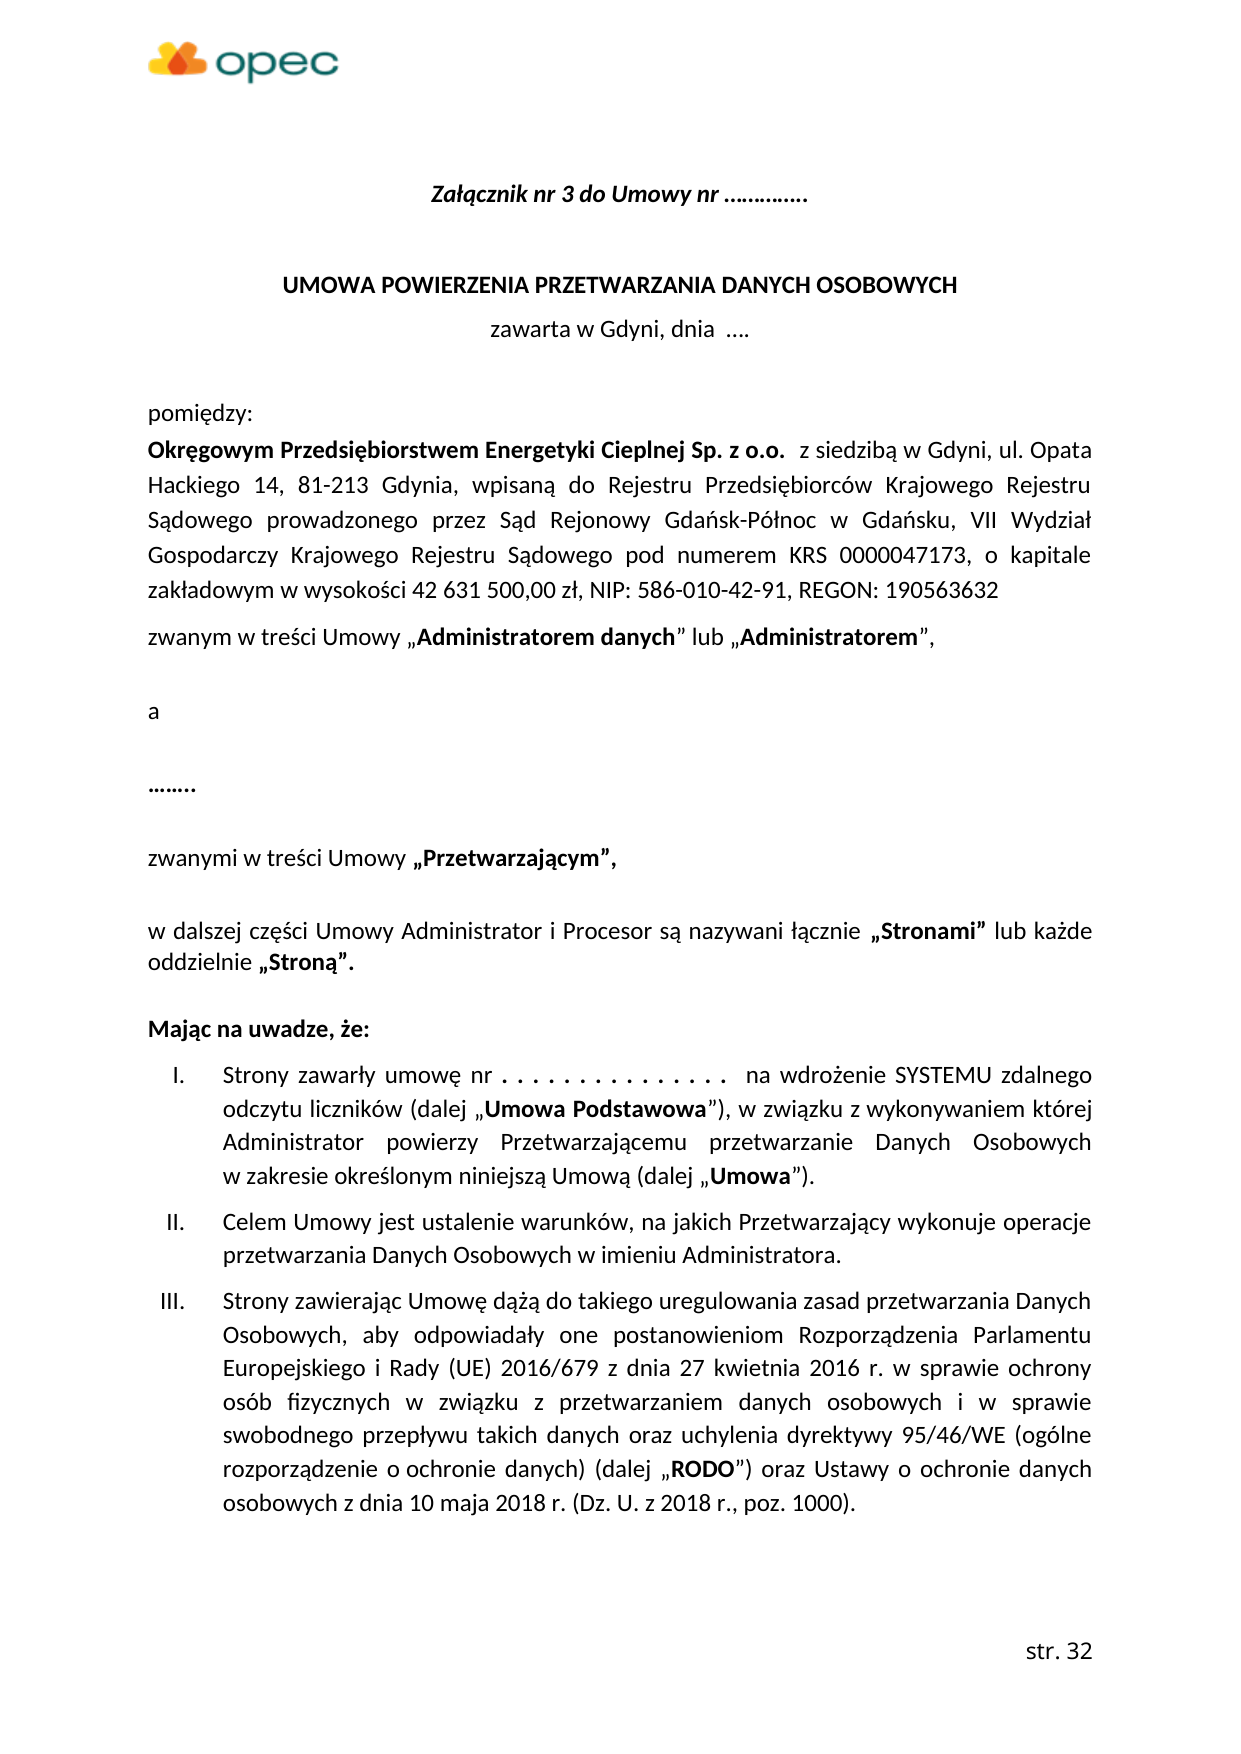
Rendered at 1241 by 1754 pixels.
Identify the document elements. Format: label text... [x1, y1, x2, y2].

text zwanym w treści Umowy „Administratorem danych” lub „Administratorem”, [148, 621, 1093, 652]
text pomiędzy: [148, 397, 1093, 427]
list Celem Umowy jest ustalenie warunków, na jakich Przetwarzający wykonuje operacje przetwarzania Danych Osobowych w imieniu Administratora. [185, 1206, 1093, 1270]
list Strony zawarły umowę nr . . . . . . . . . . . . . . . na wdrożenie SYSTEMU zdalnego odczytu liczników (dalej „Umowa Podstawowa”), w związku z wykonywaniem której Administrator powierzy Przetwarzającemu przetwarzanie Danych Osobowych w zakresie określonym niniejszą Umową (dalej „Umowa”). [185, 1059, 1093, 1190]
picture [147, 41, 341, 85]
text a [148, 695, 1093, 725]
text UMOWA POWIERZENIA PRZETWARZANIA DANYCH OSOBOWYCH [148, 270, 1093, 300]
text w dalszej części Umowy Administrator i Procesor są nazywani łącznie „Stronami” lub każde oddzielnie „Stroną”. [148, 915, 1093, 976]
text zawarta w Gdyni, dnia …. [148, 313, 1093, 343]
text Mając na uwadze, że: [148, 1013, 1093, 1044]
text Okręgowym Przedsiębiorstwem Energetyki Cieplnej Sp. z o.o. z siedzibą w Gdyni, ul. Opata Hackiego 14, 81-213 Gdynia, wpisaną do Rejestru Przedsiębiorców Krajowego Rejestru Sądowego prowadzonego przez Sąd Rejonowy Gdańsk-Północ w Gdańsku, VII Wydział Gospodarczy Krajowego Rejestru Sądowego pod numerem KRS 0000047173, o kapitale zakładowym w wysokości 42 631 500,00 zł, NIP: 586-010-42-91, REGON: 190563632 [148, 434, 1093, 604]
text zwanymi w treści Umowy „Przetwarzającym”, [148, 842, 1093, 872]
text Załącznik nr 3 do Umowy nr ………….. [148, 178, 1093, 209]
list Strony zawierając Umowę dążą do takiego uregulowania zasad przetwarzania Danych Osobowych, aby odpowiadały one postanowieniom Rozporządzenia Parlamentu Europejskiego i Rady (UE) 2016/679 z dnia 27 kwietnia 2016 r. w sprawie ochrony osób fizycznych w związku z przetwarzaniem danych osobowych i w sprawie swobodnego przepływu takich danych oraz uchylenia dyrektywy 95/46/WE (ogólne rozporządzenie o ochronie danych) (dalej „RODO”) oraz Ustawy o ochronie danych osobowych z dnia 10 maja 2018 r. (Dz. U. z 2018 r., poz. 1000). [185, 1286, 1093, 1517]
text …….. [148, 768, 1093, 799]
